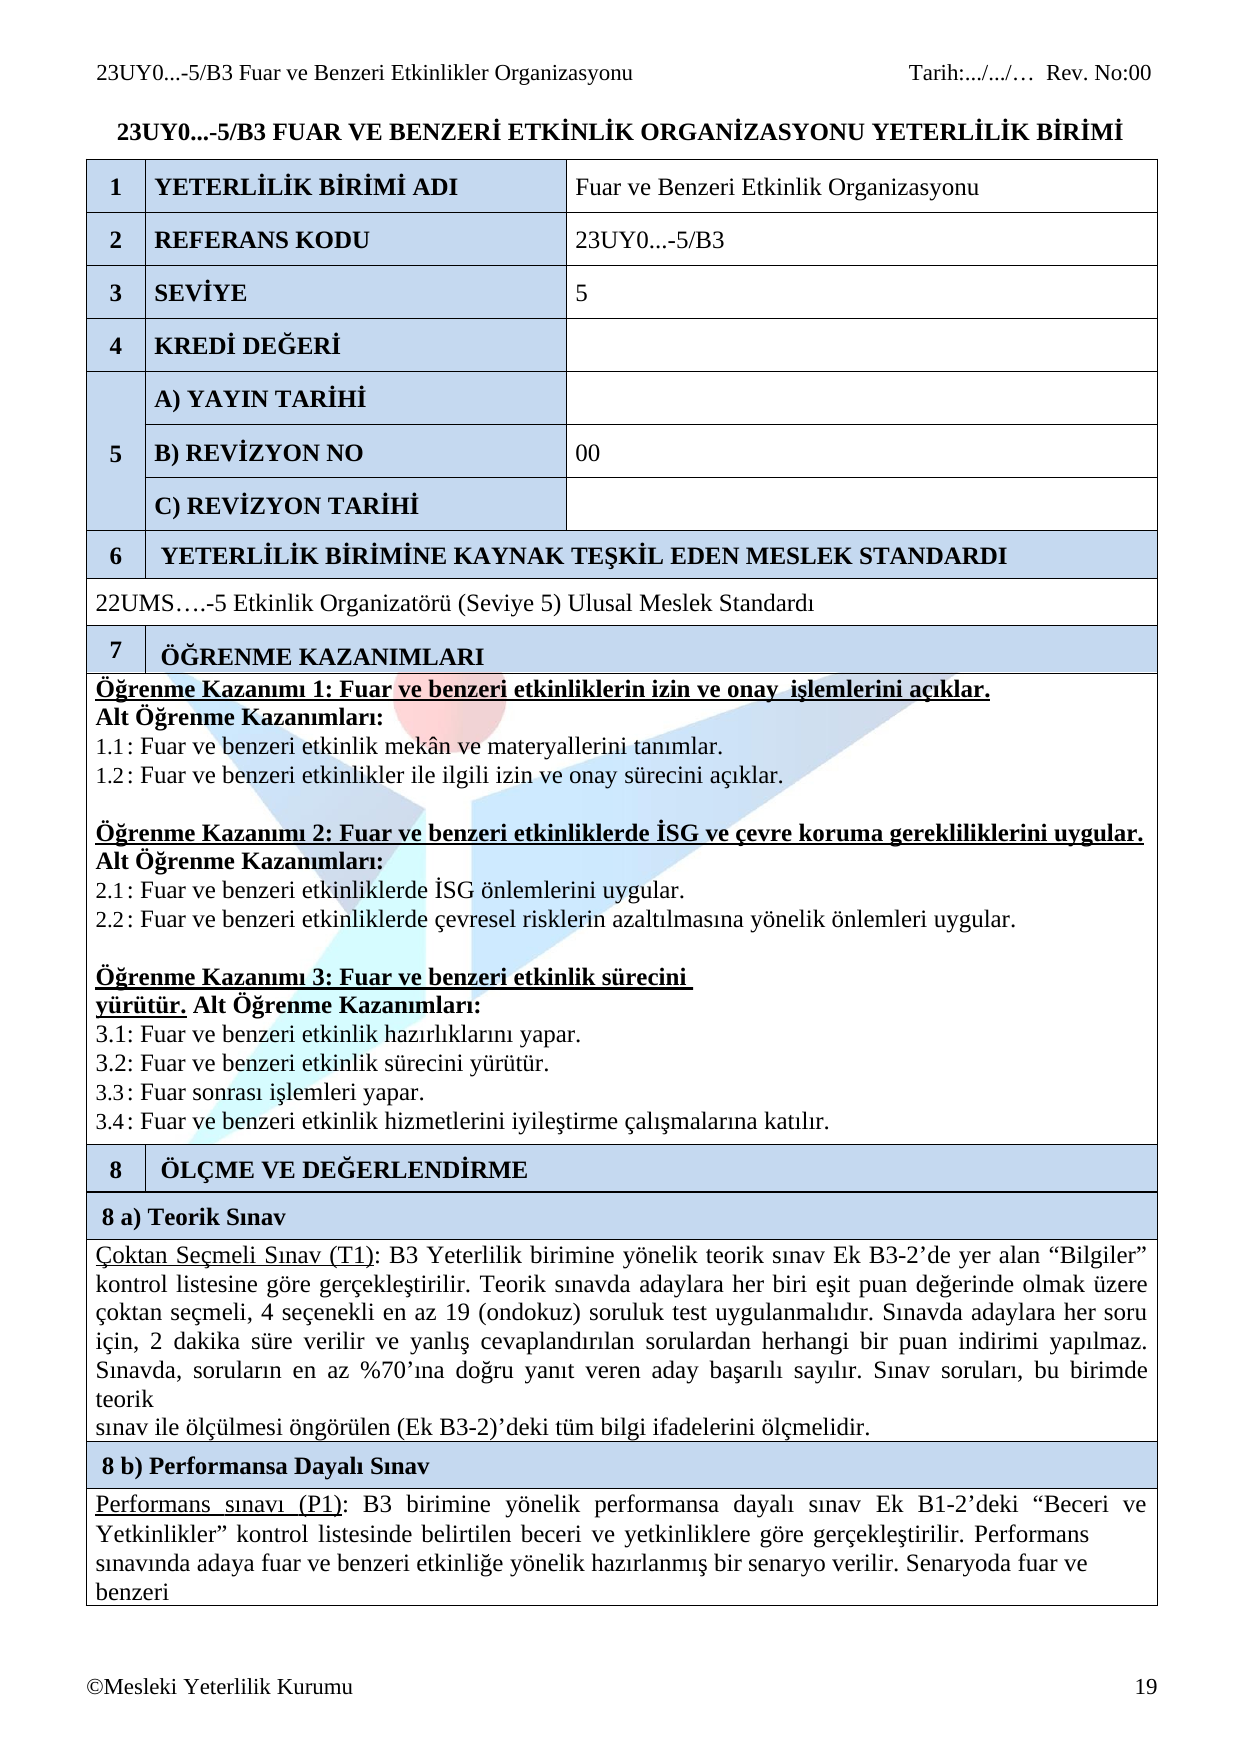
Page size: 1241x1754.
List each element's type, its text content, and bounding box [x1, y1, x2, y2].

table_cell C) REVİZYON TARİHİ [146, 478, 566, 530]
table_cell 7 [87, 626, 145, 672]
table_cell Öğrenme Kazanımı 1: Fuar ve benzeri etkinliklerin izin ve onay işlemlerini açıklar. Alt Öğrenme Kazanımları: : Fuar ve benzeri etkinlik mekân ve materyallerini tanımlar. : Fuar ve benzeri etkinlikler ile ilgili izin ve onay sürecini açıklar. Öğrenme Kazanımı 2: Fuar ve benzeri etkinliklerde İSG ve çevre koruma gerekliliklerini uygular. Alt Öğrenme Kazanımları: : Fuar ve benzeri etkinliklerde İSG önlemlerini uygular. : Fuar ve benzeri etkinliklerde çevresel risklerin azaltılmasına yönelik önlemleri uygular. Öğrenme Kazanımı 3: Fuar ve benzeri etkinlik sürecini yürütür. Alt Öğrenme Kazanımları: 3.1: Fuar ve benzeri etkinlik hazırlıklarını yapar. 3.2: Fuar ve benzeri etkinlik sürecini yürütür. : Fuar sonrası işlemleri yapar. : Fuar ve benzeri etkinlik hizmetlerini iyileştirme çalışmalarına katılır. [87, 674, 1157, 1144]
table_cell [567, 372, 1157, 424]
subtitle 23UY0...-5/B3 FUAR VE BENZERİ ETKİNLİK ORGANİZASYONU YETERLİLİK BİRİMİ [117, 117, 1169, 146]
table_cell 23UY0...-5/B3 [567, 213, 1157, 265]
table_cell 8 [87, 1145, 145, 1191]
table_header 1 [87, 160, 145, 212]
table_cell [567, 319, 1157, 371]
table_cell 3 [87, 266, 145, 318]
table_cell [567, 478, 1157, 530]
table_cell 4 [87, 319, 145, 371]
table_cell ÖĞRENME KAZANIMLARI [146, 626, 1157, 672]
table_cell B) REVİZYON NO [146, 425, 566, 477]
table_cell YETERLİLİK BİRİMİNE KAYNAK TEŞKİL EDEN MESLEK STANDARDI [146, 531, 1157, 578]
table_cell ÖLÇME VE DEĞERLENDİRME [146, 1145, 1157, 1191]
table_cell REFERANS KODU [146, 213, 566, 265]
table_cell Çoktan Seçmeli Sınav (T1): B3 Yeterlilik birimine yönelik teorik sınav Ek B3-2’de yer alan “Bilgiler” kontrol listesine göre gerçekleştirilir. Teorik sınavda adaylara her biri eşit puan değerinde olmak üzere çoktan seçmeli, 4 seçenekli en az 19 (ondokuz) soruluk test uygulanmalıdır. Sınavda adaylara her soru için, 2 dakika süre verilir ve yanlış cevaplandırılan sorulardan herhangi bir puan indirimi yapılmaz. Sınavda, soruların en az %70’ına doğru yanıt veren aday başarılı sayılır. Sınav soruları, bu birimde teorik sınav ile ölçülmesi öngörülen (Ek B3-2)’deki tüm bilgi ifadelerini ölçmelidir. [87, 1240, 1157, 1441]
table_cell A) YAYIN TARİHİ [146, 372, 566, 424]
table_cell Performans sınavı (P1): B3 birimine yönelik performansa dayalı sınav Ek B1-2’deki “Beceri ve Yetkinlikler” kontrol listesinde belirtilen beceri ve yetkinliklere göre gerçekleştirilir. Performans sınavında adaya fuar ve benzeri etkinliğe yönelik hazırlanmış bir senaryo verilir. Senaryoda fuar ve benzeri [87, 1489, 1157, 1605]
table_cell 8 a) Teorik Sınav [87, 1193, 1157, 1239]
table_cell 5 [567, 266, 1157, 318]
table_header YETERLİLİK BİRİMİ ADI [146, 160, 566, 212]
table_header Fuar ve Benzeri Etkinlik Organizasyonu [567, 160, 1157, 212]
table_cell 22UMS….-5 Etkinlik Organizatörü (Seviye 5) Ulusal Meslek Standardı [87, 579, 1157, 625]
table_cell SEVİYE [146, 266, 566, 318]
table_cell 8 b) Performansa Dayalı Sınav [87, 1442, 1157, 1488]
table_cell 00 [567, 425, 1157, 477]
table_cell 2 [87, 213, 145, 265]
table_cell KREDİ DEĞERİ [146, 319, 566, 371]
table_cell 5 [87, 372, 145, 530]
table_cell 6 [87, 531, 145, 578]
